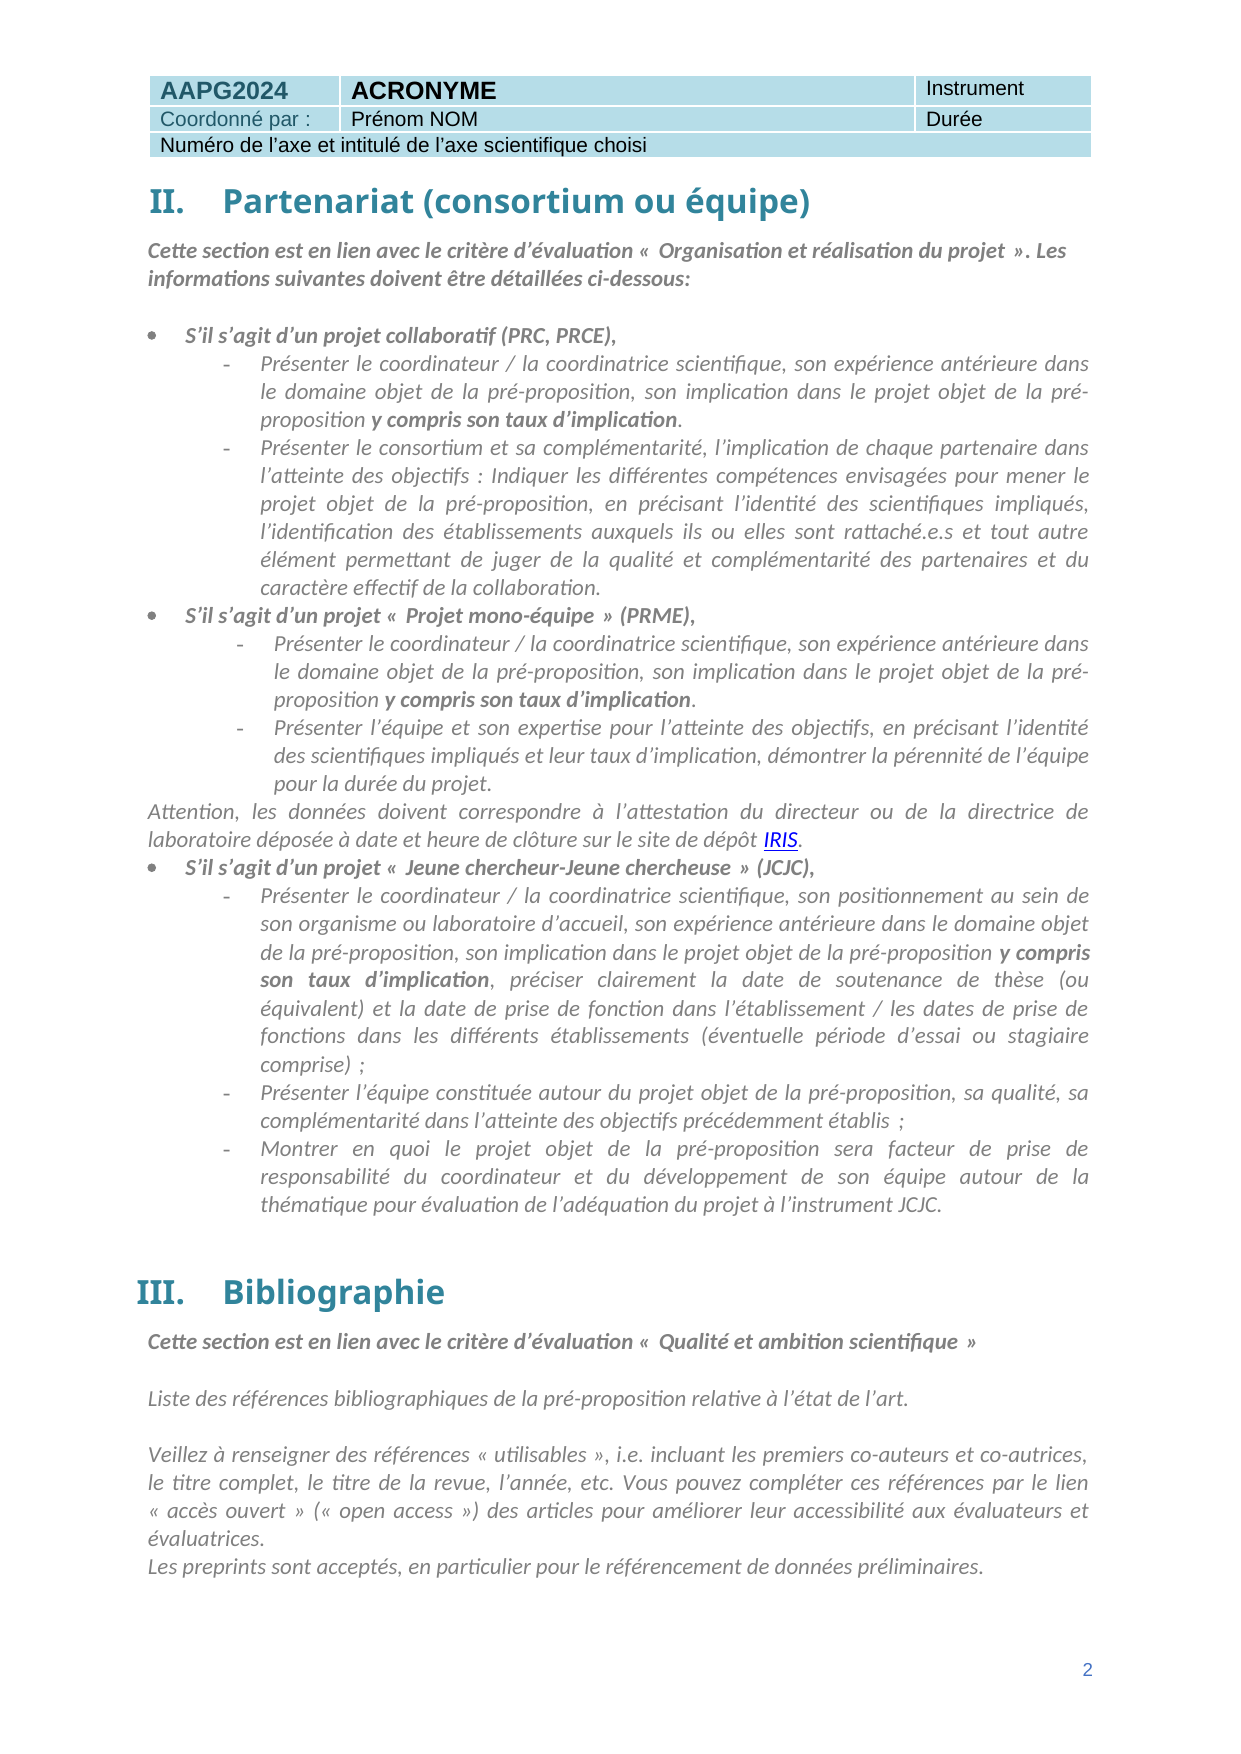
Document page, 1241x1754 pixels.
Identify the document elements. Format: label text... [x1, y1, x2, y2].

list S’il s’agit d’un projet « Projet mono-équipe » (PRME), [148, 601, 1093, 629]
subtitle Bibliographie [185, 1269, 1093, 1314]
subtitle Partenariat (consortium ou équipe) [185, 178, 1093, 223]
list S’il s’agit d’un projet « Jeune chercheur-Jeune chercheuse » (JCJC), [148, 853, 1093, 882]
text Cette section est en lien avec le critère d’évaluation « Qualité et ambition scientifique » [148, 1327, 1093, 1355]
list Présenter le coordinateur / la coordinatrice scientifique, son positionnement au sein de son organisme ou laboratoire d’accueil, son expérience antérieure dans le domaine objet de la pré-proposition, son implication dans le projet objet de la pré-proposition y compris son taux d’implication, préciser clairement la date de soutenance de thèse (ou équivalent) et la date de prise de fonction dans l’établissement / les dates de prise de fonctions dans les différents établissements (éventuelle période d’essai ou stagiaire comprise) ; [223, 882, 1093, 1078]
text Veillez à renseigner des références « utilisables », i.e. incluant les premiers co-auteurs et co-autrices, le titre complet, le titre de la revue, l’année, etc. Vous pouvez compléter ces références par le lien « accès ouvert » (« open access ») des articles pour améliorer leur accessibilité aux évaluateurs et évaluatrices. [148, 1440, 1093, 1552]
text Liste des références bibliographiques de la pré-proposition relative à l’état de l’art. [148, 1384, 1093, 1412]
list Présenter le consortium et sa complémentarité, l’implication de chaque partenaire dans l’atteinte des objectifs : Indiquer les différentes compétences envisagées pour mener le projet objet de la pré-proposition, en précisant l’identité des scientifiques impliqués, l’identification des établissements auxquels ils ou elles sont rattaché.e.s et tout autre élément permettant de juger de la qualité et complémentarité des partenaires et du caractère effectif de la collaboration. [223, 433, 1093, 601]
list Présenter le coordinateur / la coordinatrice scientifique, son expérience antérieure dans le domaine objet de la pré-proposition, son implication dans le projet objet de la pré-proposition y compris son taux d’implication. [223, 349, 1093, 433]
text Cette section est en lien avec le critère d’évaluation « Organisation et réalisation du projet ». Les informations suivantes doivent être détaillées ci-dessous: [148, 236, 1093, 292]
text Attention, les données doivent correspondre à l’attestation du directeur ou de la directrice de laboratoire déposée à date et heure de clôture sur le site de dépôt IRIS. [148, 797, 1093, 853]
text Les preprints sont acceptés, en particulier pour le référencement de données préliminaires. [148, 1552, 1093, 1580]
list Présenter l’équipe constituée autour du projet objet de la pré-proposition, sa qualité, sa complémentarité dans l’atteinte des objectifs précédemment établis ; [223, 1078, 1093, 1134]
list Montrer en quoi le projet objet de la pré-proposition sera facteur de prise de responsabilité du coordinateur et du développement de son équipe autour de la thématique pour évaluation de l’adéquation du projet à l’instrument JCJC. [223, 1134, 1093, 1218]
list Présenter le coordinateur / la coordinatrice scientifique, son expérience antérieure dans le domaine objet de la pré-proposition, son implication dans le projet objet de la pré-proposition y compris son taux d’implication. [236, 629, 1093, 713]
list S’il s’agit d’un projet collaboratif (PRC, PRCE), [148, 321, 1093, 349]
list Présenter l’équipe et son expertise pour l’atteinte des objectifs, en précisant l’identité des scientifiques impliqués et leur taux d’implication, démontrer la pérennité de l’équipe pour la durée du projet. [236, 713, 1093, 797]
